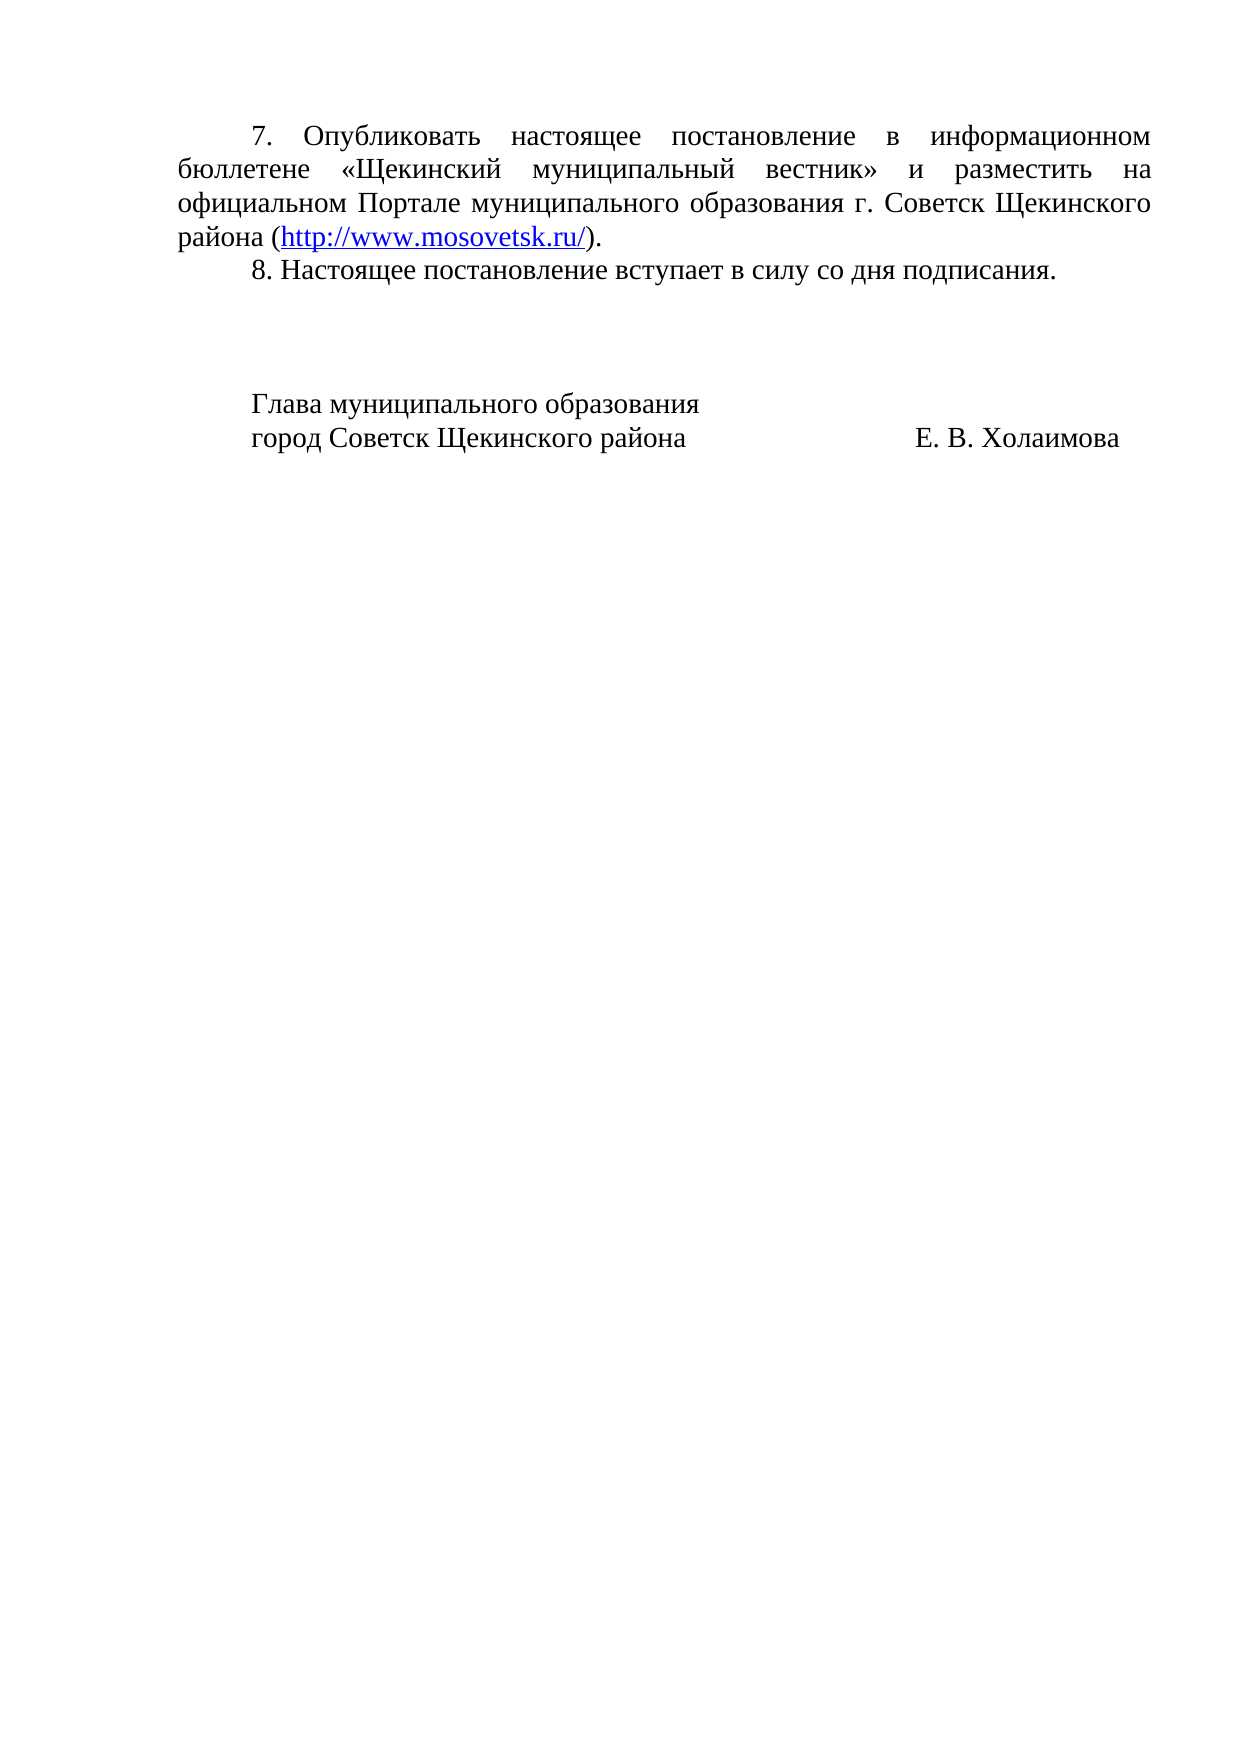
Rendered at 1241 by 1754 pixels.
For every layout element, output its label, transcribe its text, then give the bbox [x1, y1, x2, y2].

text город Советск Щекинского района Е. В. Холаимова [177, 420, 1152, 453]
text 7. Опубликовать настоящее постановление в информационном бюллетене «Щекинский муниципальный вестник» и разместить на официальном Портале муниципального образования г. Советск Щекинского района (http://www.mosovetsk.ru/). [177, 118, 1152, 252]
text Глава муниципального образования [177, 386, 1152, 420]
text 8. Настоящее постановление вступает в силу со дня подписания. [177, 252, 1152, 286]
